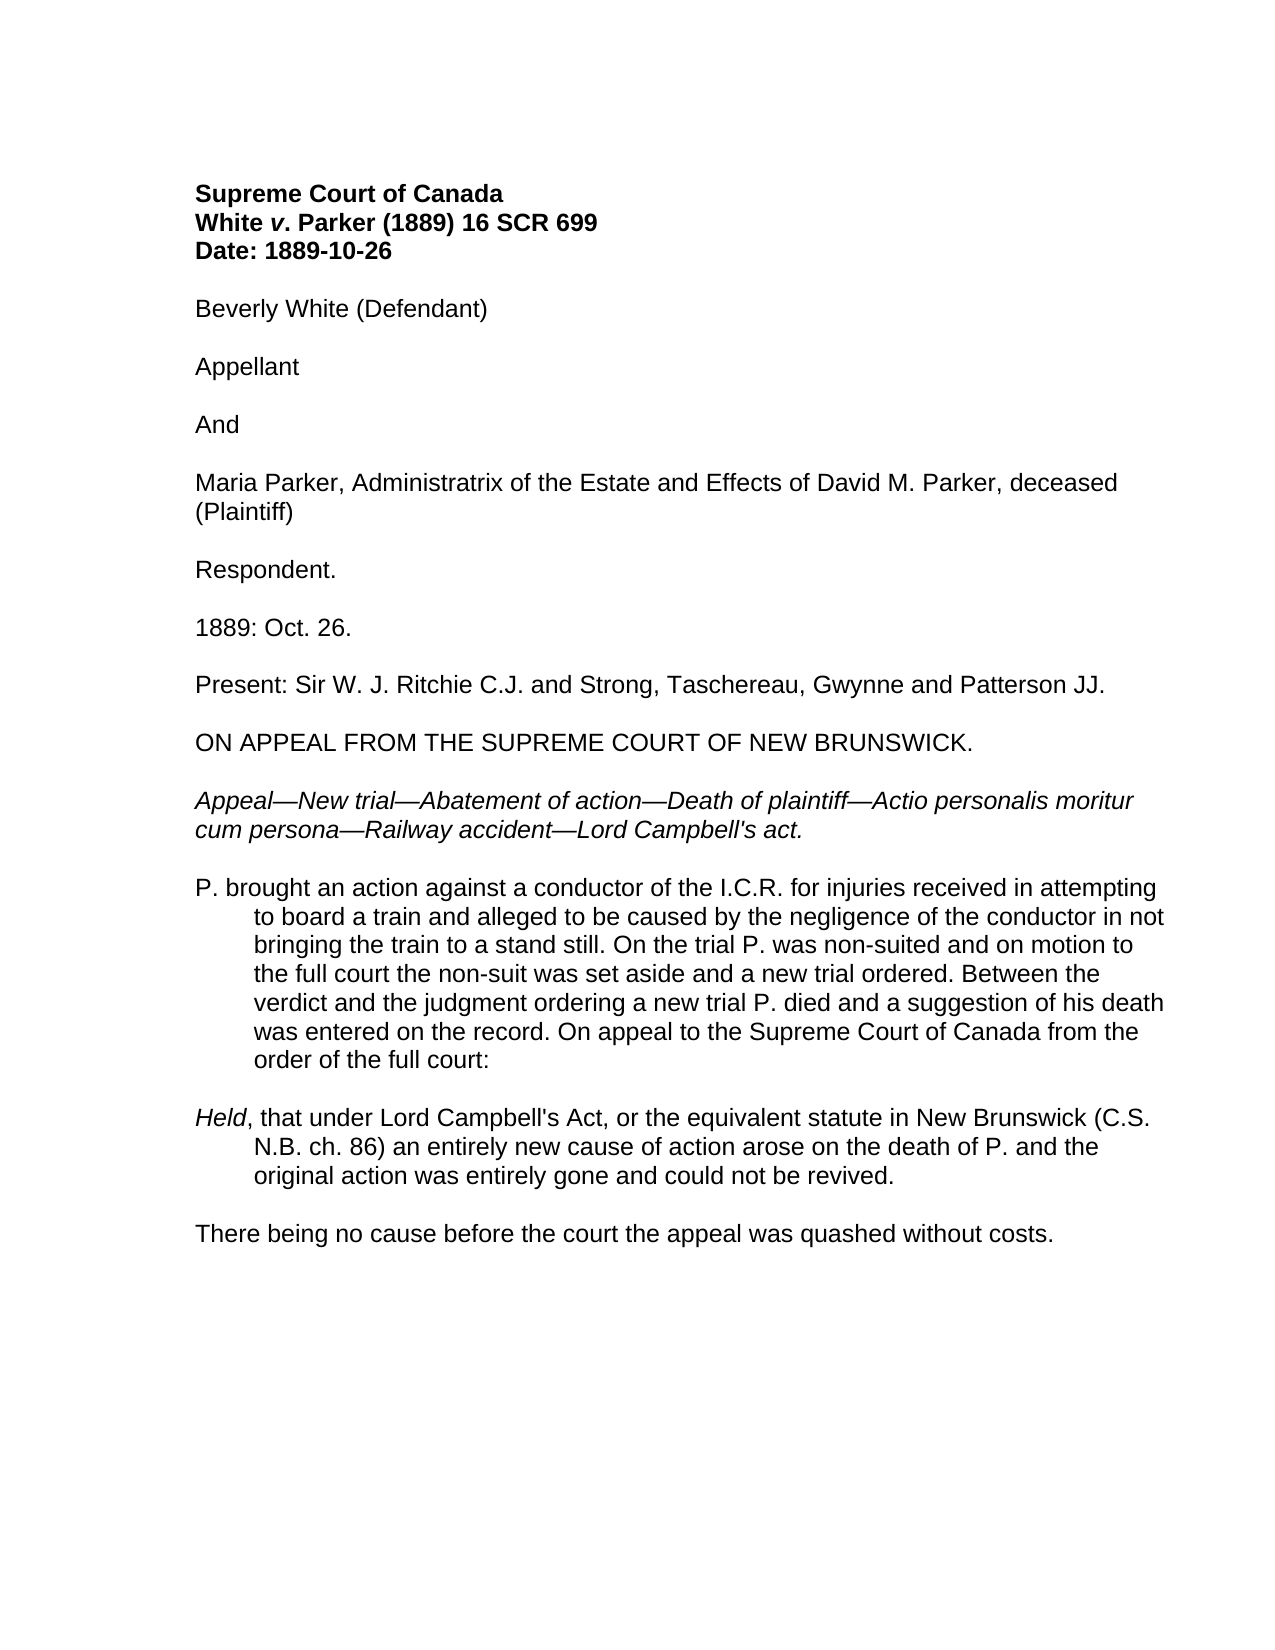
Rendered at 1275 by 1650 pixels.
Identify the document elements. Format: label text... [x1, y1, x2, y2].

text And [195, 410, 1170, 439]
text Beverly White (Defendant) [195, 294, 1170, 323]
text 1889: Oct. 26. [195, 612, 1170, 641]
text Supreme Court of Canada [195, 179, 1170, 207]
text Held, that under Lord Campbell's Act, or the equivalent statute in New Brunswick (C.S. N.B. ch. 86) an entirely new cause of action arose on the death of P. and the original action was entirely gone and could not be revived. [195, 1103, 1170, 1189]
text P. brought an action against a conductor of the I.C.R. for injuries received in attempting to board a train and alleged to be caused by the negligence of the conductor in not bringing the train to a stand still. On the trial P. was non-suited and on motion to the full court the non-suit was set aside and a new trial ordered. Between the verdict and the judgment ordering a new trial P. died and a suggestion of his death was entered on the record. On appeal to the Supreme Court of Canada from the order of the full court: [195, 873, 1170, 1074]
text Date: 1889-10-26 [195, 236, 1170, 265]
text Appellant [195, 352, 1170, 381]
text Maria Parker, Administratrix of the Estate and Effects of David M. Parker, deceased (Plaintiff) [195, 468, 1170, 525]
text ON APPEAL FROM THE SUPREME COURT OF NEW BRUNSWICK. [195, 728, 1170, 757]
text Present: Sir W. J. Ritchie C.J. and Strong, Taschereau, Gwynne and Patterson JJ. [195, 670, 1170, 699]
text Respondent. [195, 554, 1170, 583]
text White v. Parker (1889) 16 SCR 699 [195, 207, 1170, 236]
text There being no cause before the court the appeal was quashed without costs. [195, 1219, 1170, 1247]
text Appeal—New trial—Abatement of action—Death of plaintiff—Actio personalis moritur cum persona—Railway accident—Lord Campbell's act. [195, 786, 1170, 844]
